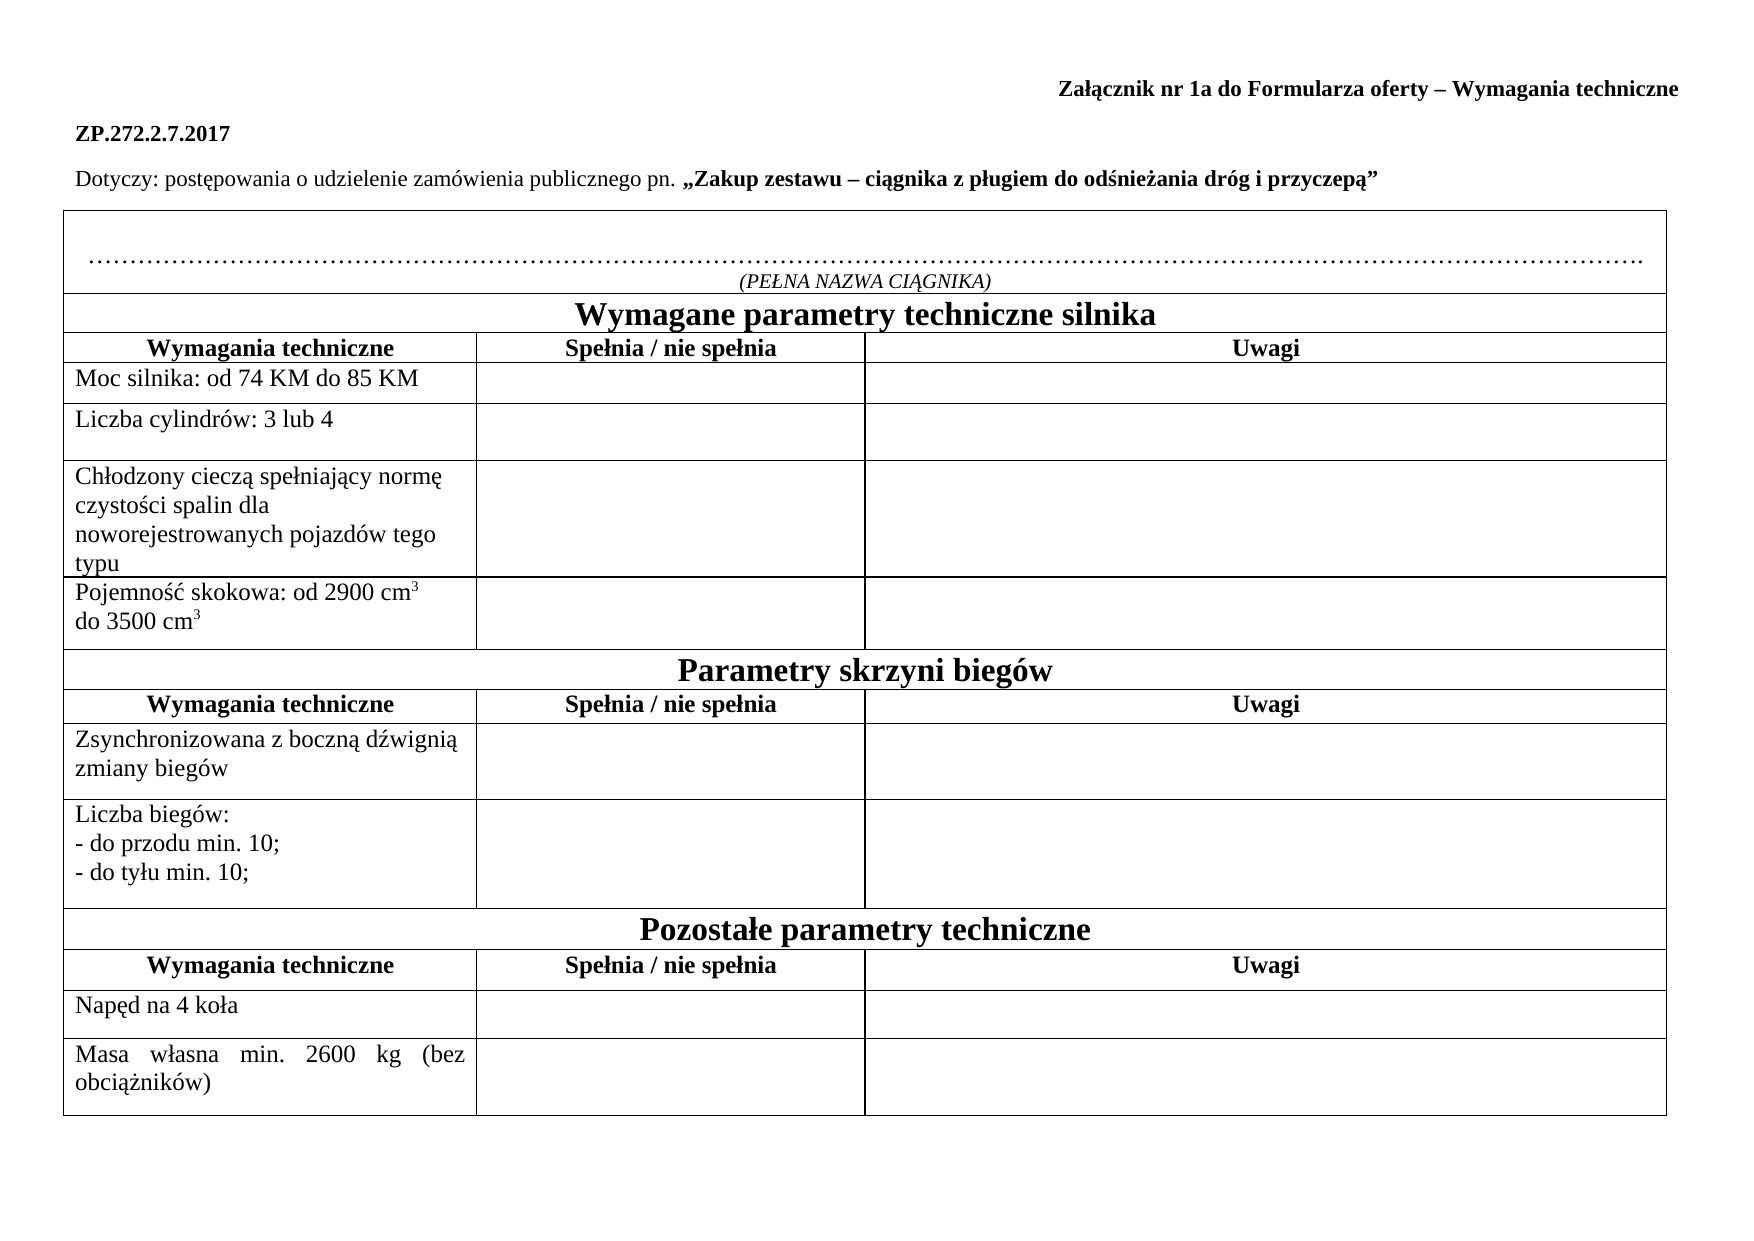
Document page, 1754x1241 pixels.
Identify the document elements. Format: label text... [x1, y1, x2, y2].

table_cell [866, 363, 1666, 403]
table_cell Uwagi [866, 950, 1666, 989]
table_cell [477, 991, 864, 1038]
table_cell Wymagania techniczne [64, 950, 476, 989]
text ZP.272.2.7.2017 [75, 120, 1679, 146]
table_cell Wymagania techniczne [64, 333, 476, 362]
table_cell Masa własna min. 2600 kg (bez obciążników) [64, 1039, 476, 1115]
table_cell [866, 461, 1666, 576]
table_cell Liczba cylindrów: 3 lub 4 [64, 404, 476, 460]
table_cell Parametry skrzyni biegów [64, 650, 1666, 688]
table_cell [866, 1039, 1666, 1115]
table_cell Pojemność skokowa: od 2900 cm3 do 3500 cm3 [64, 578, 476, 649]
table_cell Moc silnika: od 74 KM do 85 KM [64, 363, 476, 403]
table_cell Zsynchronizowana z boczną dźwignią zmiany biegów [64, 724, 476, 798]
table_cell [477, 578, 864, 649]
table_cell [866, 991, 1666, 1038]
table_cell [866, 404, 1666, 460]
table_cell Uwagi [866, 333, 1666, 362]
table_cell Spełnia / nie spełnia [477, 333, 864, 362]
table_cell Uwagi [866, 690, 1666, 723]
text Dotyczy: postępowania o udzielenie zamówienia publicznego pn. „Zakup zestawu – ciągnika z pługiem do odśnieżania dróg i przyczepą” [75, 165, 1679, 192]
table_cell [477, 1039, 864, 1115]
table_cell Spełnia / nie spełnia [477, 690, 864, 723]
table_cell [866, 578, 1666, 649]
table_cell [866, 800, 1666, 908]
table_cell [477, 404, 864, 460]
table_cell Pozostałe parametry techniczne [64, 909, 1666, 949]
table_cell Wymagania techniczne [64, 690, 476, 723]
table_cell [477, 461, 864, 576]
table_cell [477, 800, 864, 908]
table_cell [477, 363, 864, 403]
table_cell Napęd na 4 koła [64, 991, 476, 1038]
table_cell [866, 724, 1666, 798]
table_cell Liczba biegów: - do przodu min. 10; - do tyłu min. 10; [64, 800, 476, 908]
table_cell Spełnia / nie spełnia [477, 950, 864, 989]
table_header ……………………………………………………………………………………………………………………………………………………………………. (PEŁNA NAZWA CIĄGNIKA) [64, 211, 1666, 293]
table_cell Chłodzony cieczą spełniający normę czystości spalin dla noworejestrowanych pojazdów tego typu [64, 461, 476, 576]
table_cell [477, 724, 864, 798]
text Załącznik nr 1a do Formularza oferty – Wymagania techniczne [75, 75, 1679, 101]
table_cell Wymagane parametry techniczne silnika [64, 294, 1666, 332]
